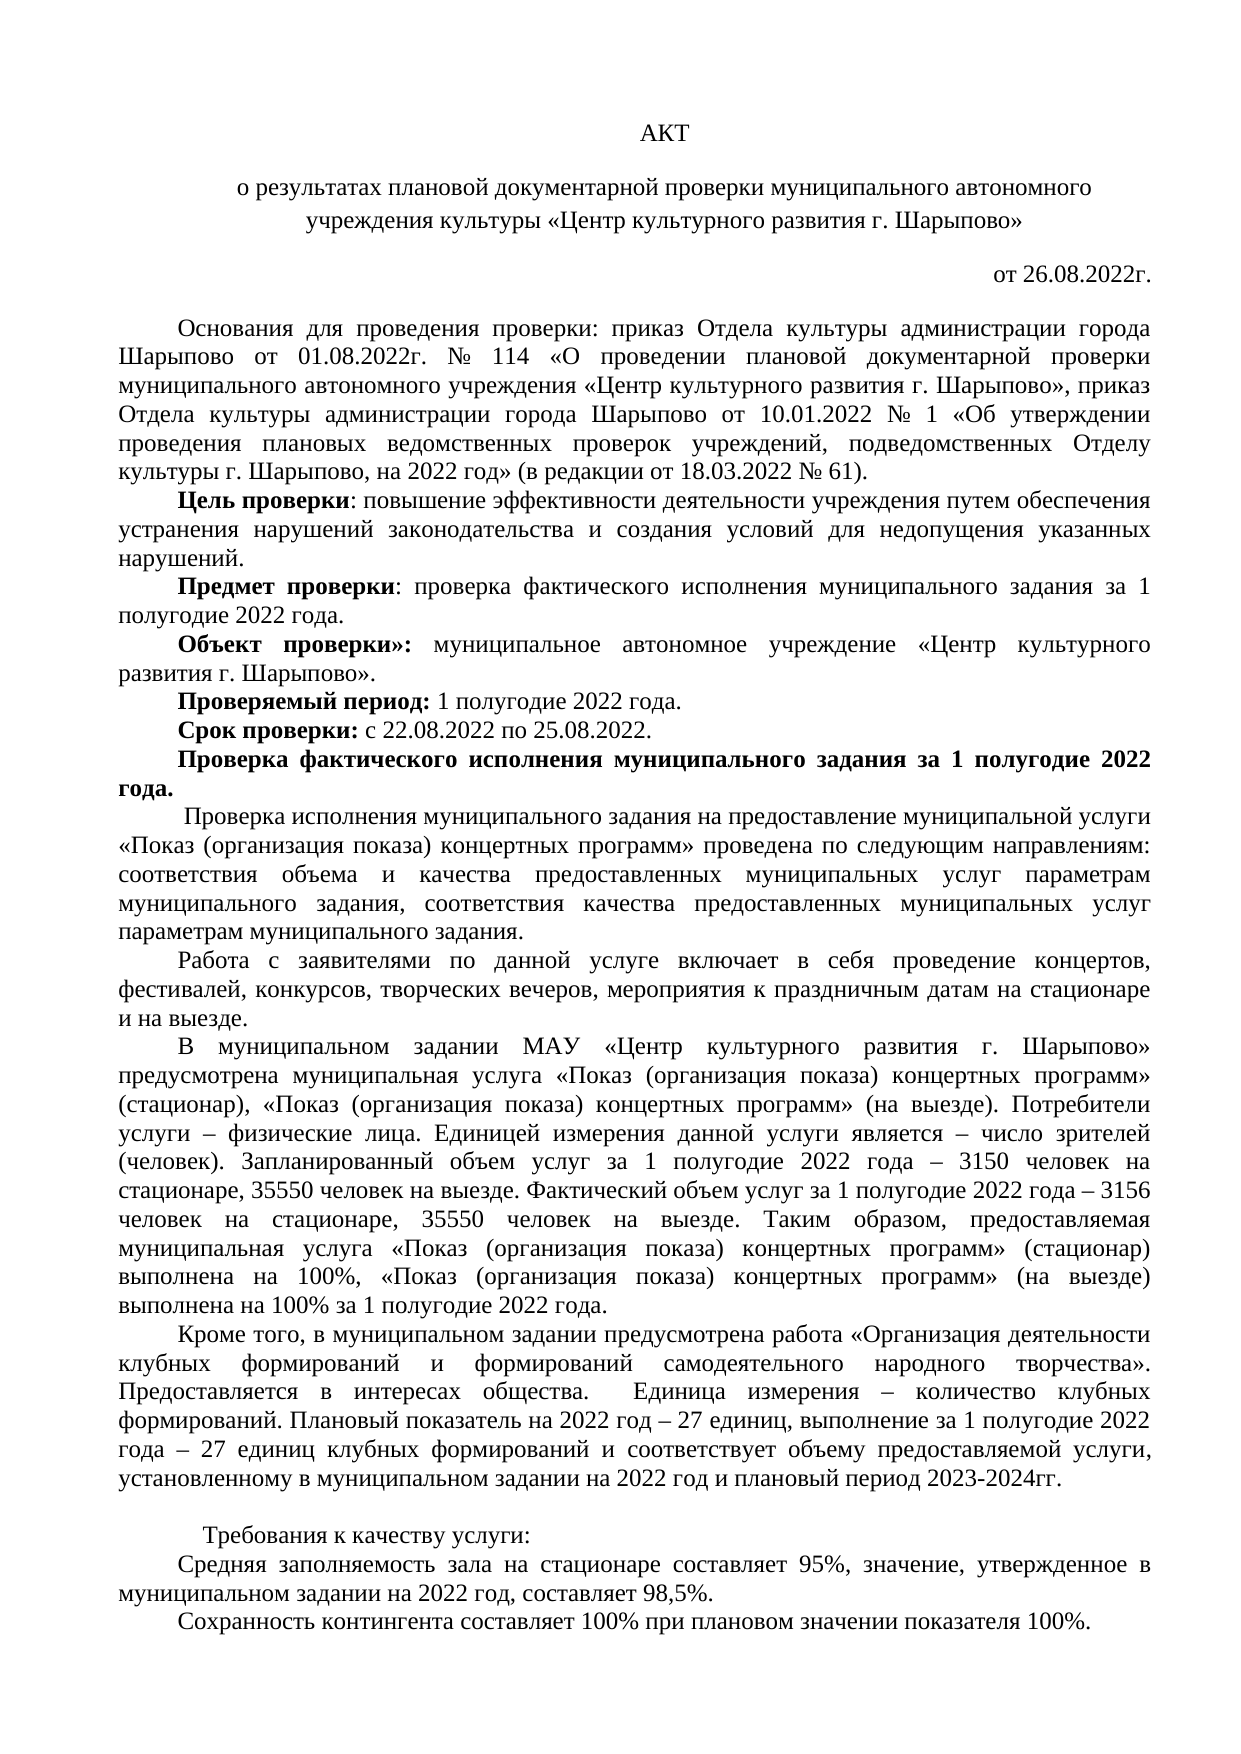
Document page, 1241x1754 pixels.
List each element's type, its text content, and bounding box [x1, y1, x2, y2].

text В муниципальном задании МАУ «Центр культурного развития г. Шарыпово» предусмотрена муниципальная услуга «Показ (организация показа) концертных программ» (стационар), «Показ (организация показа) концертных программ» (на выезде). Потребители услуги – физические лица. Единицей измерения данной услуги является – число зрителей (человек). Запланированный объем услуг за 1 полугодие 2022 года – 3150 человек на стационаре, 35550 человек на выезде. Фактический объем услуг за 1 полугодие 2022 года – 3156 человек на стационаре, 35550 человек на выезде. Таким образом, предоставляемая муниципальная услуга «Показ (организация показа) концертных программ» (стационар) выполнена на 100%, «Показ (организация показа) концертных программ» (на выезде) выполнена на 100% за 1 полугодие 2022 года. [118, 1031, 1152, 1319]
text Проверка фактического исполнения муниципального задания за 1 полугодие 2022 года. [118, 744, 1152, 801]
text Цель проверки: повышение эффективности деятельности учреждения путем обеспечения устранения нарушений законодательства и создания условий для недопущения указанных нарушений. [118, 485, 1152, 571]
text Проверяемый период: 1 полугодие 2022 года. [118, 686, 1152, 715]
text о результатах плановой документарной проверки муниципального автономного учреждения культуры «Центр культурного развития г. Шарыпово» [177, 172, 1152, 234]
text Объект проверки»: муниципальное автономное учреждение «Центр культурного развития г. Шарыпово». [118, 629, 1152, 686]
text от 26.08.2022г. [177, 259, 1152, 288]
text Кроме того, в муниципальном задании предусмотрена работа «Организация деятельности клубных формирований и формирований самодеятельного народного творчества». Предоставляется в интересах общества. Единица измерения – количество клубных формирований. Плановый показатель на 2022 год – 27 единиц, выполнение за 1 полугодие 2022 года – 27 единиц клубных формирований и соответствует объему предоставляемой услуги, установленному в муниципальном задании на 2022 год и плановый период 2023-2024гг. [118, 1319, 1152, 1491]
text Срок проверки: с 22.08.2022 по 25.08.2022. [118, 715, 1152, 744]
text Предмет проверки: проверка фактического исполнения муниципального задания за 1 полугодие 2022 года. [118, 571, 1152, 629]
text Требования к качеству услуги: [118, 1520, 1152, 1549]
text Средняя заполняемость зала на стационаре составляет 95%, значение, утвержденное в муниципальном задании на 2022 год, составляет 98,5%. [118, 1549, 1152, 1606]
text Проверка исполнения муниципального задания на предоставление муниципальной услуги «Показ (организация показа) концертных программ» проведена по следующим направлениям: соответствия объема и качества предоставленных муниципальных услуг параметрам муниципального задания, соответствия качества предоставленных муниципальных услуг параметрам муниципального задания. [118, 801, 1152, 945]
text АКТ [177, 118, 1152, 147]
text Сохранность контингента составляет 100% при плановом значении показателя 100%. [118, 1606, 1152, 1635]
text Работа с заявителями по данной услуге включает в себя проведение концертов, фестивалей, конкурсов, творческих вечеров, мероприятия к праздничным датам на стационаре и на выезде. [118, 945, 1152, 1031]
text Основания для проведения проверки: приказ Отдела культуры администрации города Шарыпово от 01.08.2022г. № 114 «О проведении плановой документарной проверки муниципального автономного учреждения «Центр культурного развития г. Шарыпово», приказ Отдела культуры администрации города Шарыпово от 10.01.2022 № 1 «Об утверждении проведения плановых ведомственных проверок учреждений, подведомственных Отделу культуры г. Шарыпово, на 2022 год» (в редакции от 18.03.2022 № 61). [118, 313, 1152, 485]
